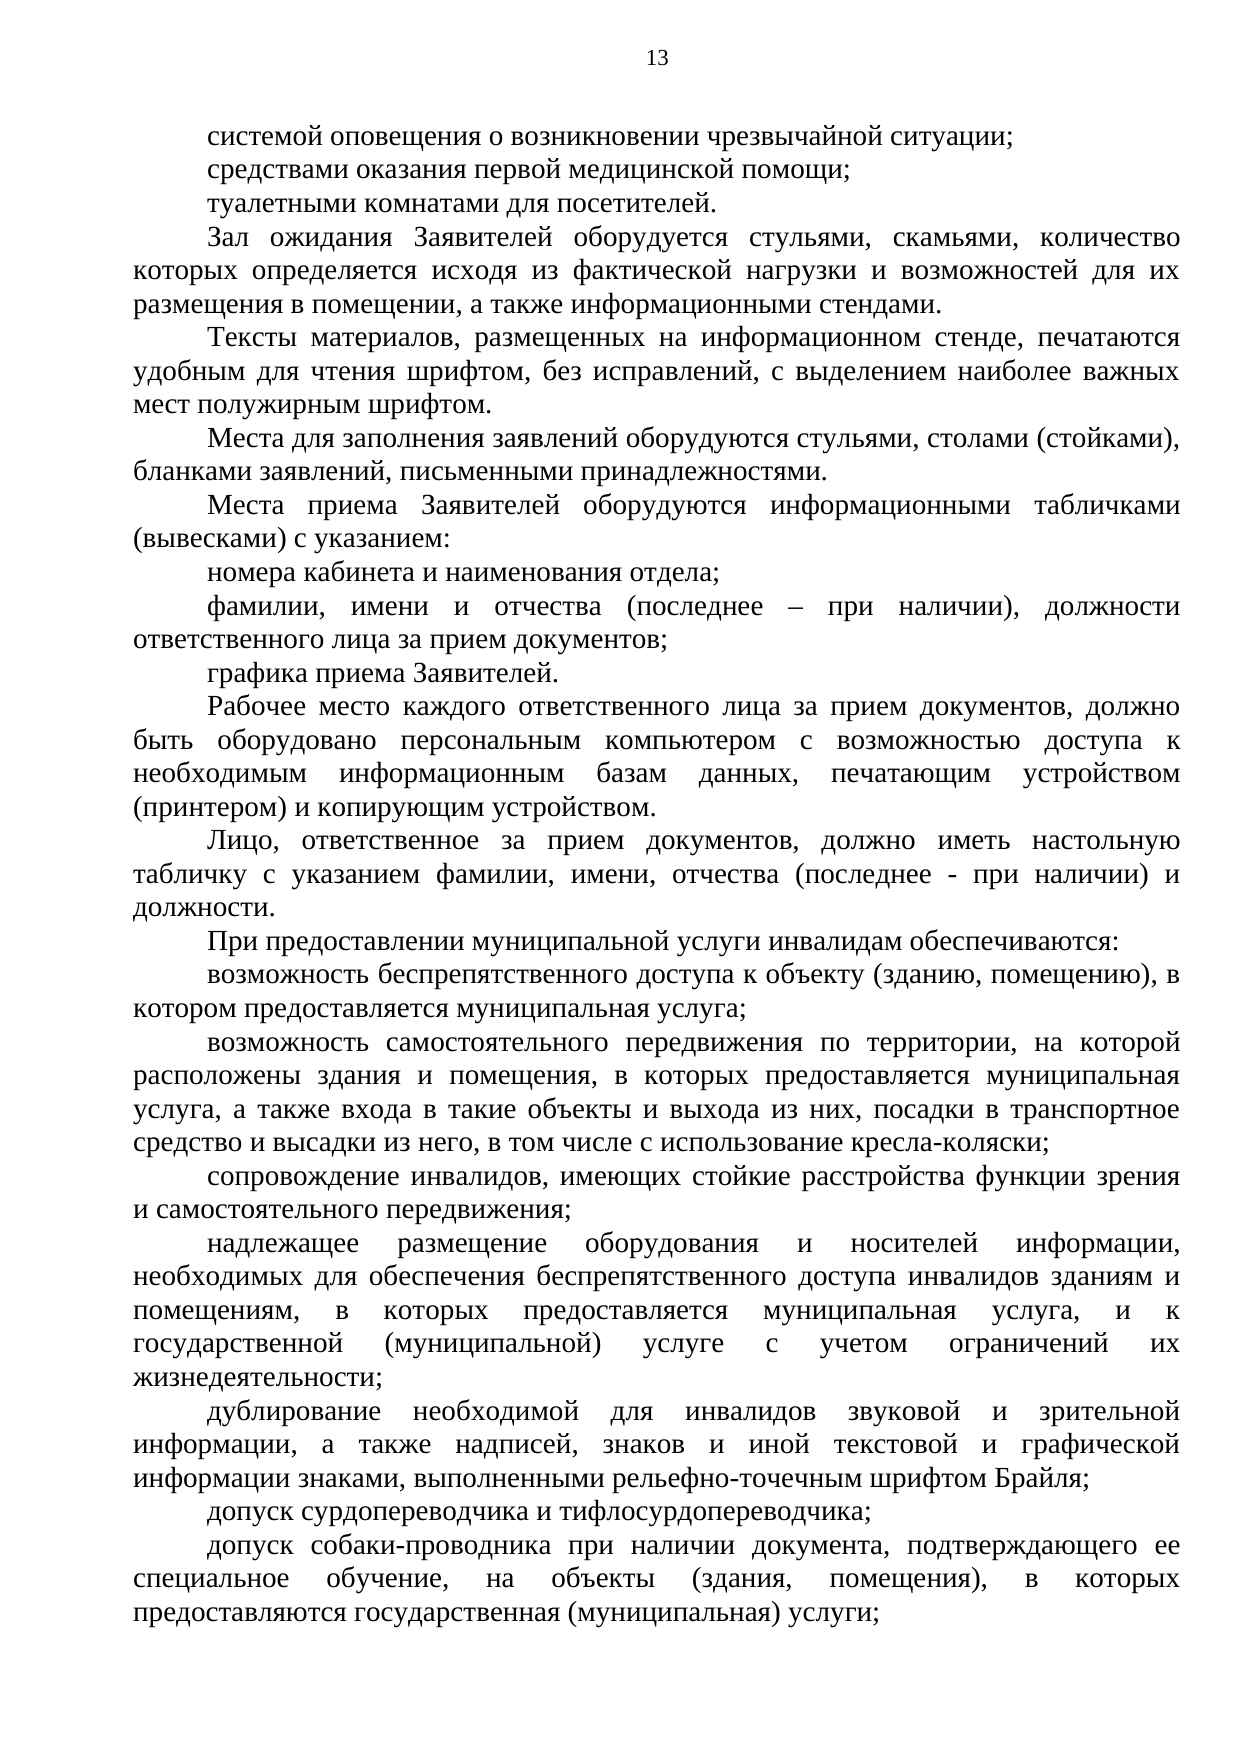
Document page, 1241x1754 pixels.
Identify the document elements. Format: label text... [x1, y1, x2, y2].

text графика приема Заявителей. [133, 655, 1181, 688]
text туалетными комнатами для посетителей. [133, 185, 1181, 219]
text допуск сурдопереводчика и тифлосурдопереводчика; [133, 1493, 1181, 1527]
text Места приема Заявителей оборудуются информационными табличками (вывесками) с указанием: [133, 487, 1181, 554]
text возможность беспрепятственного доступа к объекту (зданию, помещению), в котором предоставляется муниципальная услуга; [133, 957, 1181, 1024]
text Рабочее место каждого ответственного лица за прием документов, должно быть оборудовано персональным компьютером с возможностью доступа к необходимым информационным базам данных, печатающим устройством (принтером) и копирующим устройством. [133, 688, 1181, 822]
text дублирование необходимой для инвалидов звуковой и зрительной информации, а также надписей, знаков и иной текстовой и графической информации знаками, выполненными рельефно-точечным шрифтом Брайля; [133, 1393, 1181, 1493]
text номера кабинета и наименования отдела; [133, 554, 1181, 588]
text Зал ожидания Заявителей оборудуется стульями, скамьями, количество которых определяется исходя из фактической нагрузки и возможностей для их размещения в помещении, а также информационными стендами. [133, 219, 1181, 319]
text возможность самостоятельного передвижения по территории, на которой расположены здания и помещения, в которых предоставляется муниципальная услуга, а также входа в такие объекты и выхода из них, посадки в транспортное средство и высадки из него, в том числе с использование кресла-коляски; [133, 1024, 1181, 1158]
text сопровождение инвалидов, имеющих стойкие расстройства функции зрения и самостоятельного передвижения; [133, 1158, 1181, 1225]
text Места для заполнения заявлений оборудуются стульями, столами (стойками), бланками заявлений, письменными принадлежностями. [133, 420, 1181, 487]
text системой оповещения о возникновении чрезвычайной ситуации; [133, 118, 1181, 152]
text Лицо, ответственное за прием документов, должно иметь настольную табличку с указанием фамилии, имени, отчества (последнее - при наличии) и должности. [133, 822, 1181, 923]
text Тексты материалов, размещенных на информационном стенде, печатаются удобным для чтения шрифтом, без исправлений, с выделением наиболее важных мест полужирным шрифтом. [133, 319, 1181, 420]
text фамилии, имени и отчества (последнее – при наличии), должности ответственного лица за прием документов; [133, 588, 1181, 655]
text надлежащее размещение оборудования и носителей информации, необходимых для обеспечения беспрепятственного доступа инвалидов зданиям и помещениям, в которых предоставляется муниципальная услуга, и к государственной (муниципальной) услуге с учетом ограничений их жизнедеятельности; [133, 1225, 1181, 1393]
text средствами оказания первой медицинской помощи; [133, 152, 1181, 185]
text При предоставлении муниципальной услуги инвалидам обеспечиваются: [133, 923, 1181, 957]
text допуск собаки-проводника при наличии документа, подтверждающего ее специальное обучение, на объекты (здания, помещения), в которых предоставляются государственная (муниципальная) услуги; [133, 1527, 1181, 1627]
